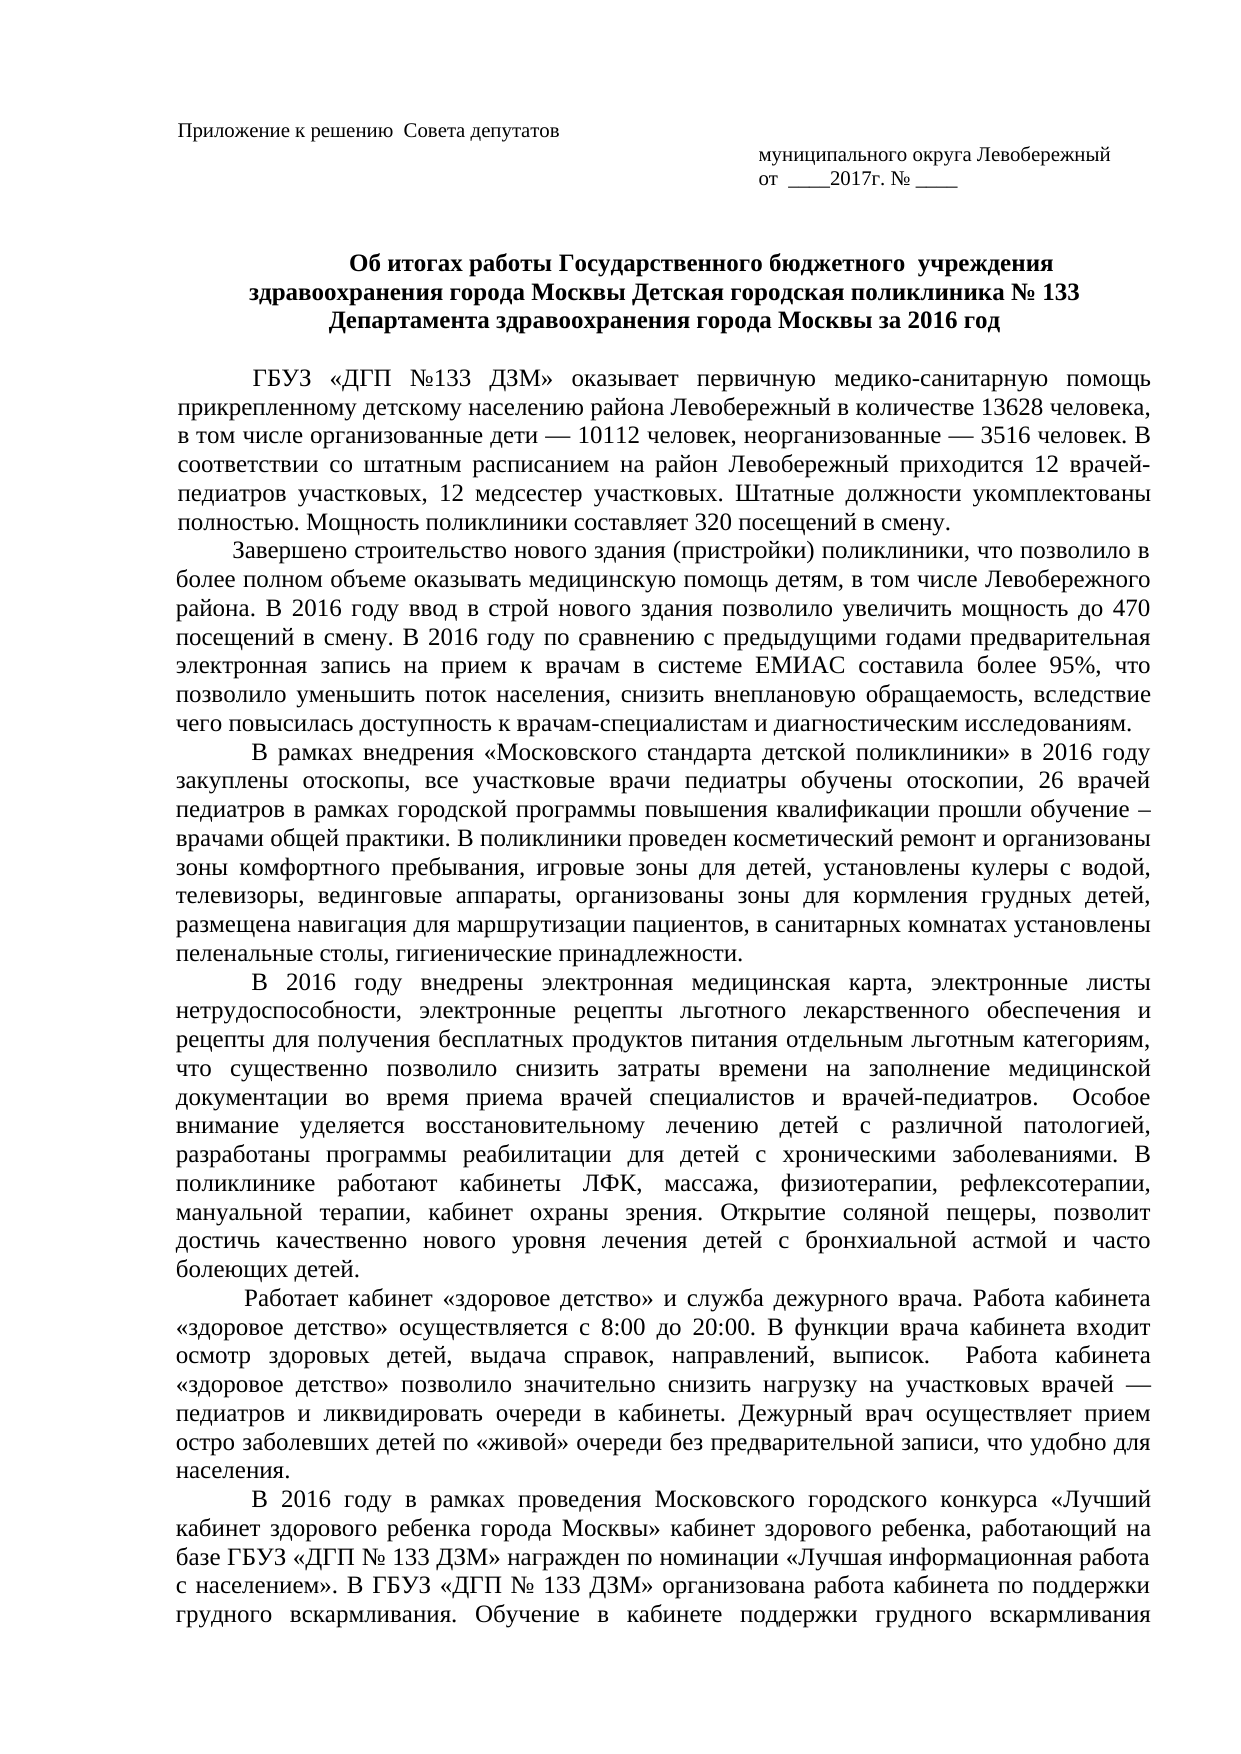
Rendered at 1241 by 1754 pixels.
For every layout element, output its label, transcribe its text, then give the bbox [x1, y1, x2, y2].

text Работает кабинет «здоровое детство» и служба дежурного врача. Работа кабинета «здоровое детство» осуществляется с 8:00 до 20:00. В функции врача кабинета входит осмотр здоровых детей, выдача справок, направлений, выписок. Работа кабинета «здоровое детство» позволило значительно снизить нагрузку на участковых врачей — педиатров и ликвидировать очереди в кабинеты. Дежурный врач осуществляет прием остро заболевших детей по «живой» очереди без предварительной записи, что удобно для населения. [176, 1283, 1152, 1484]
text от ____2017г. № ____ [753, 166, 1152, 190]
text Приложение к решению Совета депутатов [177, 118, 1152, 142]
text В 2016 году внедрены электронная медицинская карта, электронные листы нетрудоспособности, электронные рецепты льготного лекарственного обеспечения и рецепты для получения бесплатных продуктов питания отдельным льготным категориям, что существенно позволило снизить затраты времени на заполнение медицинской документации во время приема врачей специалистов и врачей-педиатров. Особое внимание уделяется восстановительному лечению детей с различной патологией, разработаны программы реабилитации для детей с хроническими заболеваниями. В поликлинике работают кабинеты ЛФК, массажа, физиотерапии, рефлексотерапии, мануальной терапии, кабинет охраны зрения. Открытие соляной пещеры, позволит достичь качественно нового уровня лечения детей с бронхиальной астмой и часто болеющих детей. [176, 967, 1152, 1283]
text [176, 1484, 1152, 1628]
text муниципального округа Левобережный [753, 142, 1152, 166]
text В рамках внедрения «Московского стандарта детской поликлиники» в 2016 году закуплены отоскопы, все участковые врачи педиатры обучены отоскопии, 26 врачей педиатров в рамках городской программы повышения квалификации прошли обучение – врачами общей практики. В поликлиники проведен косметический ремонт и организованы зоны комфортного пребывания, игровые зоны для детей, установлены кулеры с водой, телевизоры, вединговые аппараты, организованы зоны для кормления грудных детей, размещена навигация для маршрутизации пациентов, в санитарных комнатах установлены пеленальные столы, гигиенические принадлежности. [176, 737, 1152, 967]
text ГБУЗ «ДГП №133 ДЗМ» оказывает первичную медико-санитарную помощь прикрепленному детскому населению района Левобережный в количестве 13628 человека, в том числе организованные дети — 10112 человек, неорганизованные — 3516 человек. В соответствии со штатным расписанием на район Левобережный приходится 12 врачей-педиатров участковых, 12 медсестер участковых. Штатные должности укомплектованы полностью. Мощность поликлиники составляет 320 посещений в смену. [177, 363, 1152, 535]
text Завершено строительство нового здания (пристройки) поликлиники, что позволило в более полном объеме оказывать медицинскую помощь детям, в том числе Левобережного района. В 2016 году ввод в строй нового здания позволило увеличить мощность до 470 посещений в смену. В 2016 году по сравнению с предыдущими годами предварительная электронная запись на прием к врачам в системе ЕМИАС составила более 95%, что позволило уменьшить поток населения, снизить внеплановую обращаемость, вследствие чего повысилась доступность к врачам-специалистам и диагностическим исследованиям. [176, 535, 1152, 737]
text Об итогах работы Государственного бюджетного учреждения здравоохранения города Москвы Детская городская поликлиника № 133 Департамента здравоохранения города Москвы за 2016 год [177, 248, 1152, 334]
